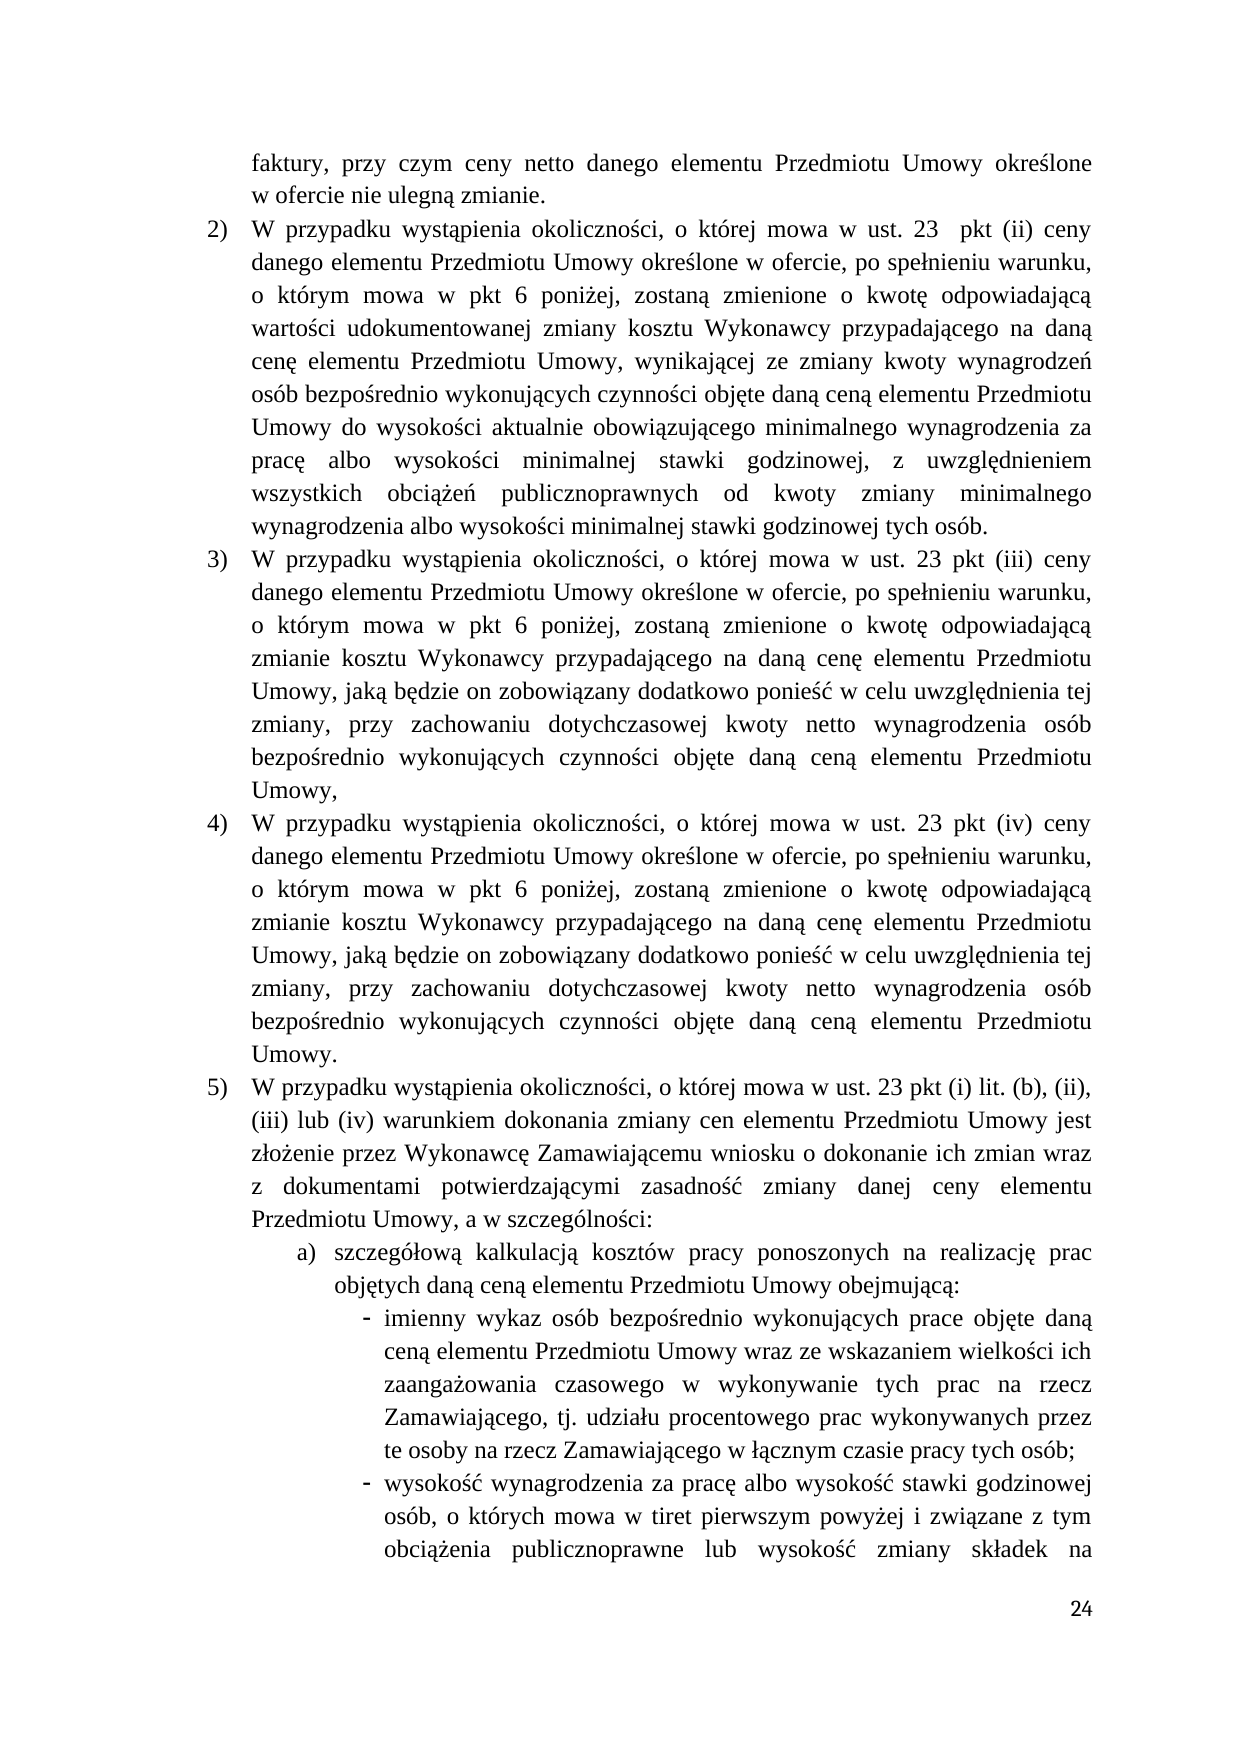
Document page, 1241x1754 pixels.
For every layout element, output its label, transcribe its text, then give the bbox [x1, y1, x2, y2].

list W przypadku wystąpienia okoliczności, o której mowa w ust. 23 pkt (i) lit. (b), (ii), (iii) lub (iv) warunkiem dokonania zmiany cen elementu Przedmiotu Umowy jest złożenie przez Wykonawcę Zamawiającemu wniosku o dokonanie ich zmian wraz z dokumentami potwierdzającymi zasadność zmiany danej ceny elementu Przedmiotu Umowy, a w szczególności: [207, 1072, 1093, 1233]
list imienny wykaz osób bezpośrednio wykonujących prace objęte daną ceną elementu Przedmiotu Umowy wraz ze wskazaniem wielkości ich zaangażowania czasowego w wykonywanie tych prac na rzecz Zamawiającego, tj. udziału procentowego prac wykonywanych przez te osoby na rzecz Zamawiającego w łącznym czasie pracy tych osób; [362, 1303, 1093, 1464]
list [207, 148, 1093, 209]
list szczegółową kalkulacją kosztów pracy ponoszonych na realizację prac objętych daną ceną elementu Przedmiotu Umowy obejmującą: [297, 1237, 1093, 1299]
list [362, 1468, 1093, 1563]
list W przypadku wystąpienia okoliczności, o której mowa w ust. 23 pkt (ii) ceny danego elementu Przedmiotu Umowy określone w ofercie, po spełnieniu warunku, o którym mowa w pkt 6 poniżej, zostaną zmienione o kwotę odpowiadającą wartości udokumentowanej zmiany kosztu Wykonawcy przypadającego na daną cenę elementu Przedmiotu Umowy, wynikającej ze zmiany kwoty wynagrodzeń osób bezpośrednio wykonujących czynności objęte daną ceną elementu Przedmiotu Umowy do wysokości aktualnie obowiązującego minimalnego wynagrodzenia za pracę albo wysokości minimalnej stawki godzinowej, z uwzględnieniem wszystkich obciążeń publicznoprawnych od kwoty zmiany minimalnego wynagrodzenia albo wysokości minimalnej stawki godzinowej tych osób. [207, 214, 1093, 539]
list W przypadku wystąpienia okoliczności, o której mowa w ust. 23 pkt (iv) ceny danego elementu Przedmiotu Umowy określone w ofercie, po spełnieniu warunku, o którym mowa w pkt 6 poniżej, zostaną zmienione o kwotę odpowiadającą zmianie kosztu Wykonawcy przypadającego na daną cenę elementu Przedmiotu Umowy, jaką będzie on zobowiązany dodatkowo ponieść w celu uwzględnienia tej zmiany, przy zachowaniu dotychczasowej kwoty netto wynagrodzenia osób bezpośrednio wykonujących czynności objęte daną ceną elementu Przedmiotu Umowy. [207, 808, 1093, 1068]
list W przypadku wystąpienia okoliczności, o której mowa w ust. 23 pkt (iii) ceny danego elementu Przedmiotu Umowy określone w ofercie, po spełnieniu warunku, o którym mowa w pkt 6 poniżej, zostaną zmienione o kwotę odpowiadającą zmianie kosztu Wykonawcy przypadającego na daną cenę elementu Przedmiotu Umowy, jaką będzie on zobowiązany dodatkowo ponieść w celu uwzględnienia tej zmiany, przy zachowaniu dotychczasowej kwoty netto wynagrodzenia osób bezpośrednio wykonujących czynności objęte daną ceną elementu Przedmiotu Umowy, [207, 544, 1093, 804]
